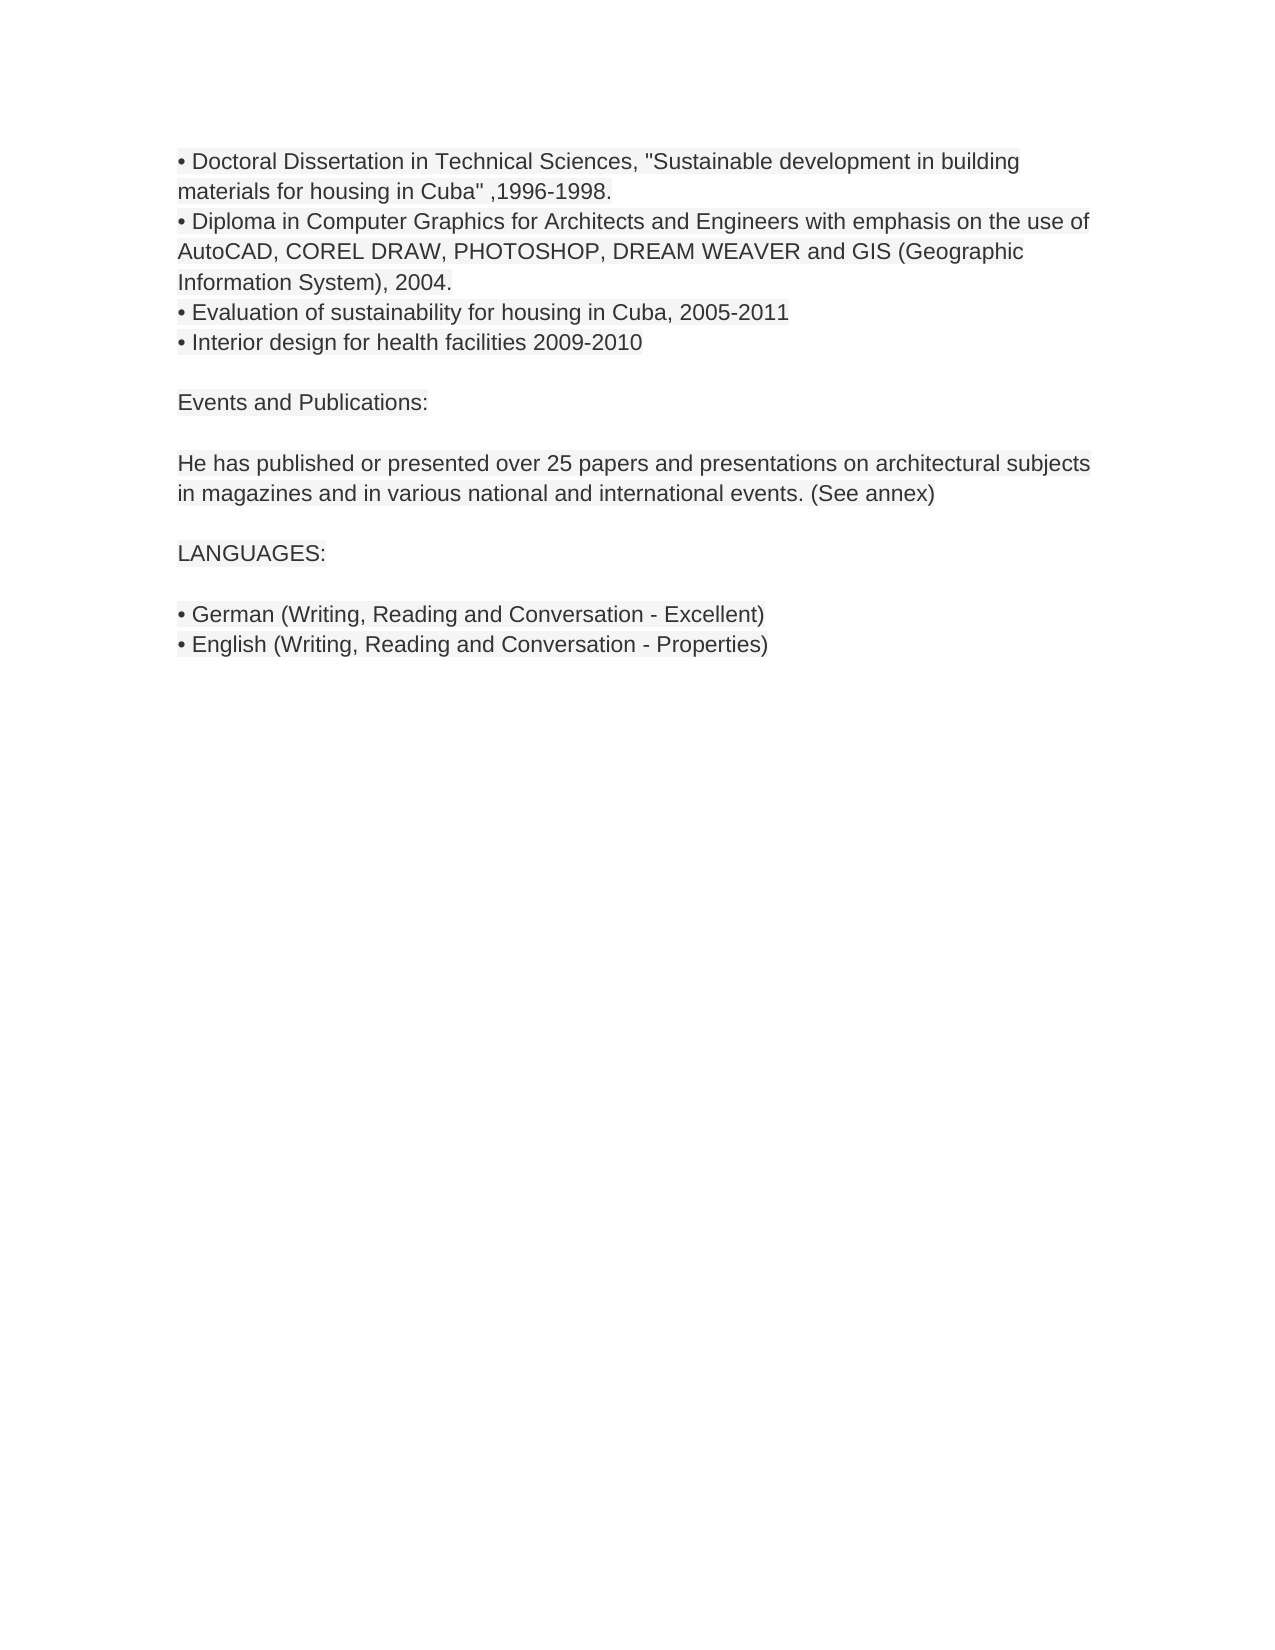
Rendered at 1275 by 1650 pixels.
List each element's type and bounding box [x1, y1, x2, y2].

text [177, 148, 1098, 720]
